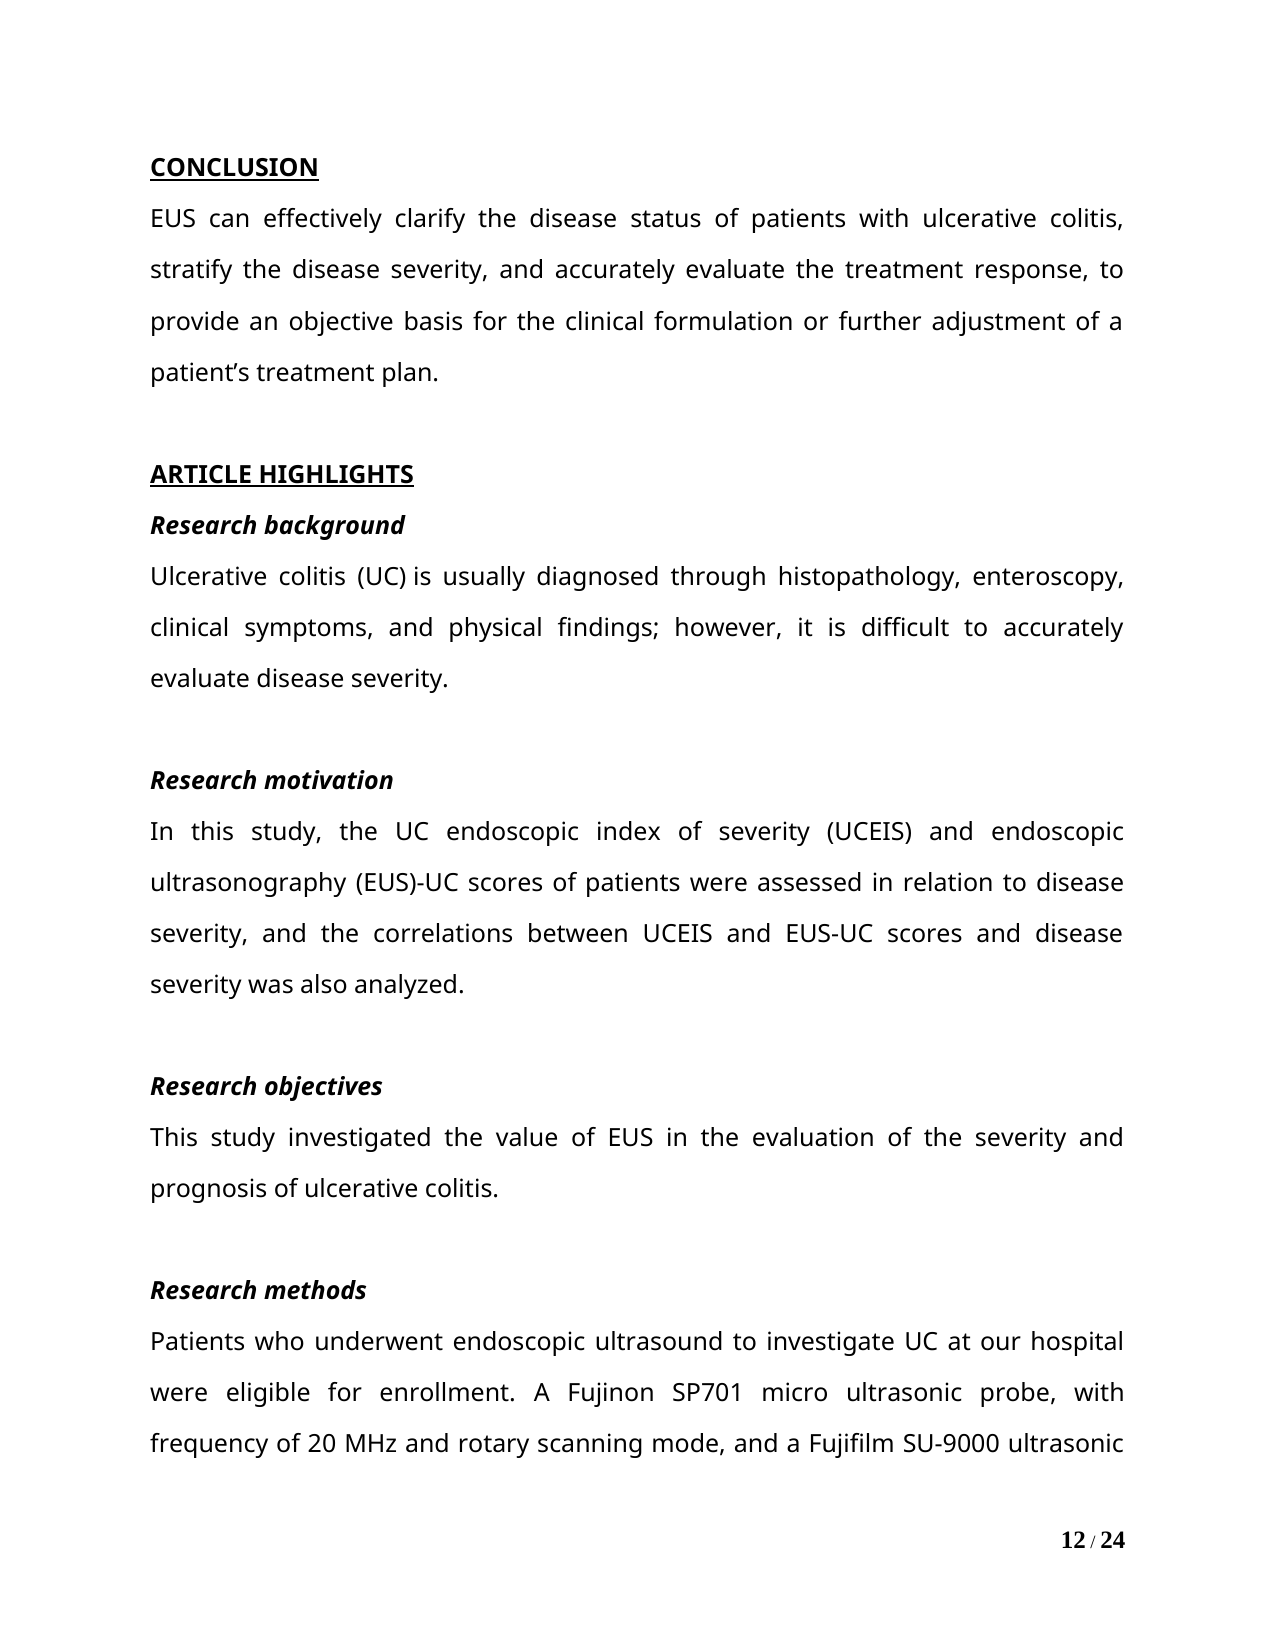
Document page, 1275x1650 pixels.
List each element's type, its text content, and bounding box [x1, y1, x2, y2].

text Research motivation [150, 762, 1125, 797]
text This study investigated the value of EUS in the evaluation of the severity and prognosis of ulcerative colitis. [150, 1120, 1125, 1205]
text Research methods [150, 1273, 1125, 1307]
text ARTICLE HIGHLIGHTS [150, 456, 1125, 490]
text Research objectives [150, 1069, 1125, 1103]
text CONCLUSION [150, 150, 1125, 184]
text Ulcerative colitis (UC) is usually diagnosed through histopathology, enteroscopy, clinical symptoms, and physical findings; however, it is difficult to accurately evaluate disease severity. [150, 558, 1125, 694]
text EUS can effectively clarify the disease status of patients with ulcerative colitis, stratify the disease severity, and accurately evaluate the treatment response, to provide an objective basis for the clinical formulation or further adjustment of a patient’s treatment plan. [150, 201, 1125, 388]
text In this study, the UC endoscopic index of severity (UCEIS) and endoscopic ultrasonography (EUS)-UC scores of patients were assessed in relation to disease severity, and the correlations between UCEIS and EUS-UC scores and disease severity was also analyzed. [150, 813, 1125, 1001]
text Research background [150, 507, 1125, 541]
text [150, 1324, 1125, 1460]
